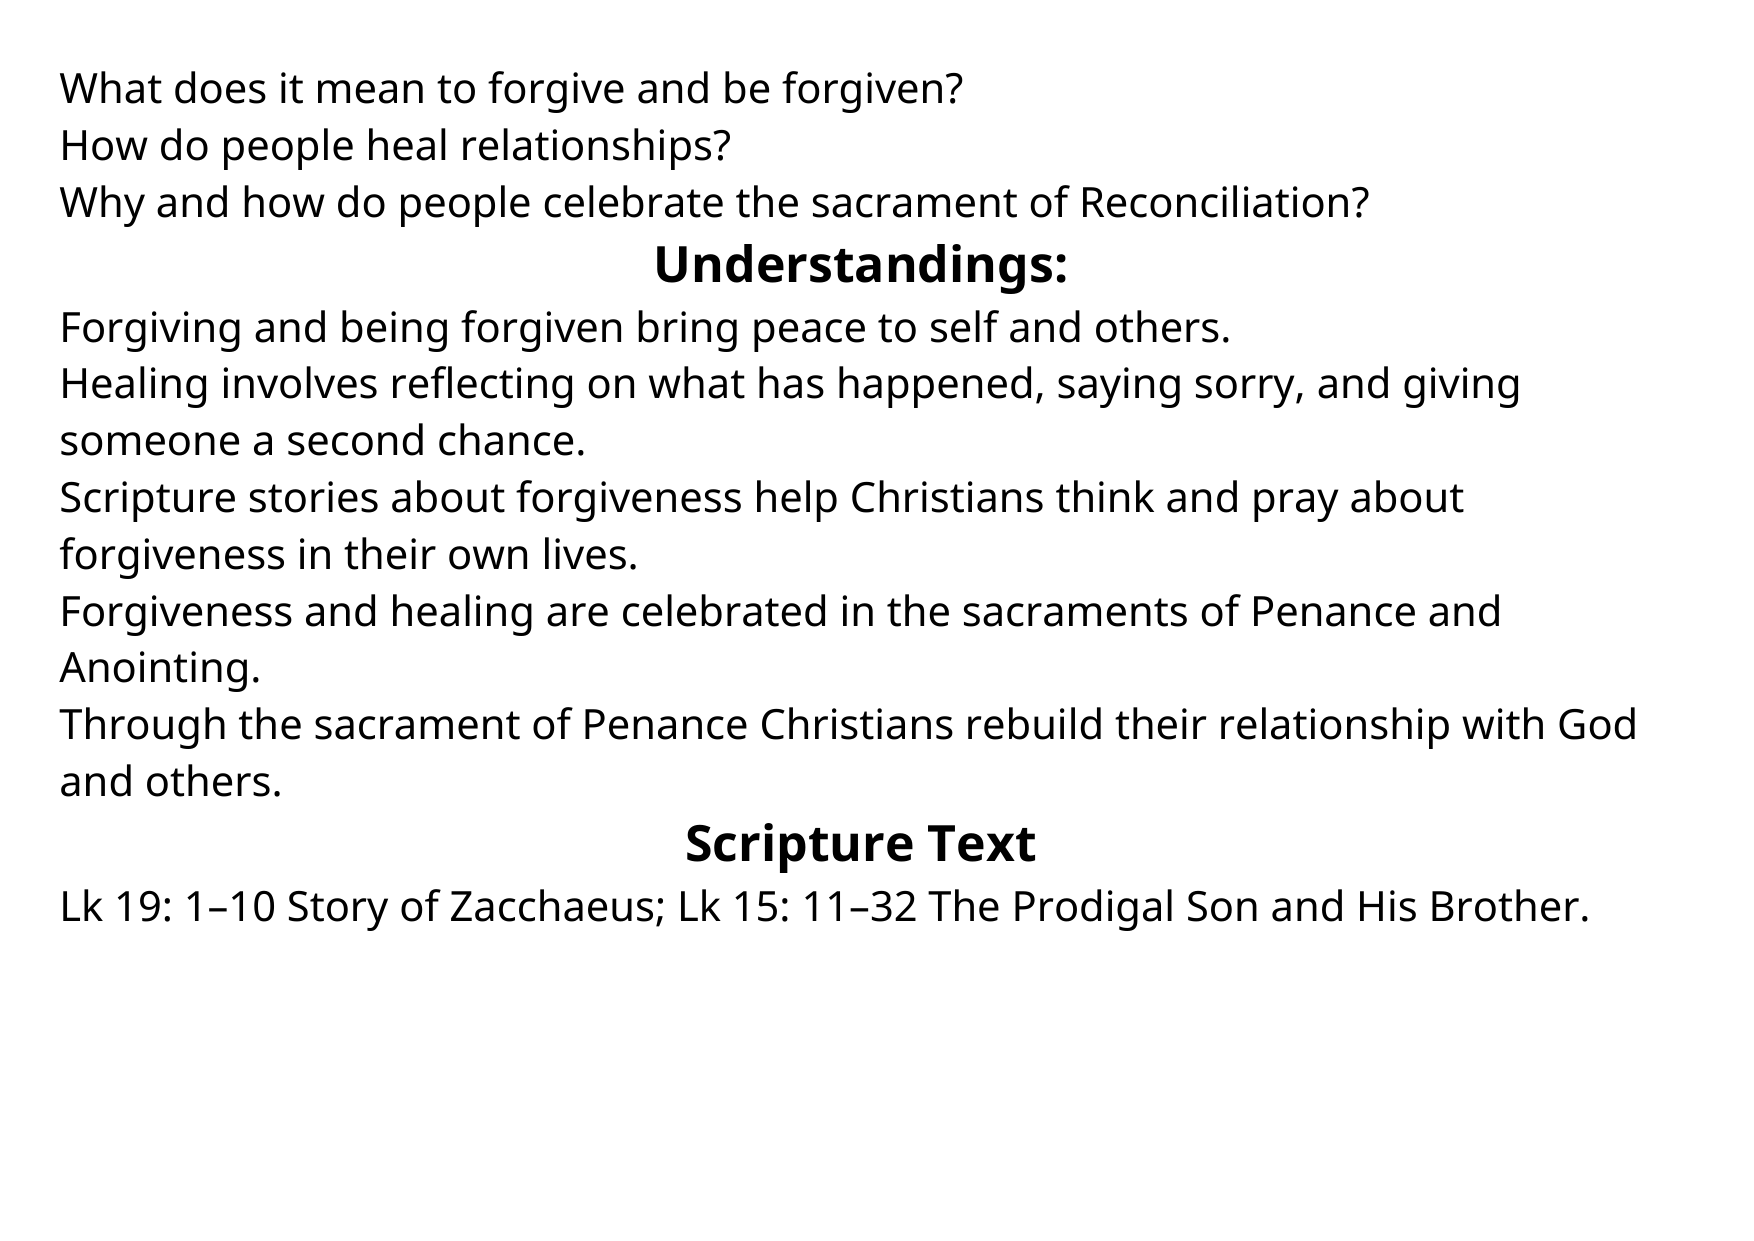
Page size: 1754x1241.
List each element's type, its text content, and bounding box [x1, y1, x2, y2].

text Scripture Text [59, 808, 1663, 877]
text Healing involves reflecting on what has happened, saying sorry, and giving someone a second chance. [59, 354, 1663, 468]
text Understandings: [59, 229, 1663, 297]
text What does it mean to forgive and be forgiven? [59, 59, 1663, 116]
text How do people heal relationships? [59, 116, 1663, 173]
text Forgiveness and healing are celebrated in the sacraments of Penance and Anointing. [59, 581, 1663, 695]
text Forgiving and being forgiven bring peace to self and others. [59, 297, 1663, 354]
text Why and how do people celebrate the sacrament of Reconciliation? [59, 173, 1663, 229]
text Lk 19: 1–10 Story of Zacchaeus; Lk 15: 11–32 The Prodigal Son and His Brother. [59, 877, 1663, 933]
text Through the sacrament of Penance Christians rebuild their relationship with God and others. [59, 695, 1663, 808]
text Scripture stories about forgiveness help Christians think and pray about forgiveness in their own lives. [59, 468, 1663, 581]
